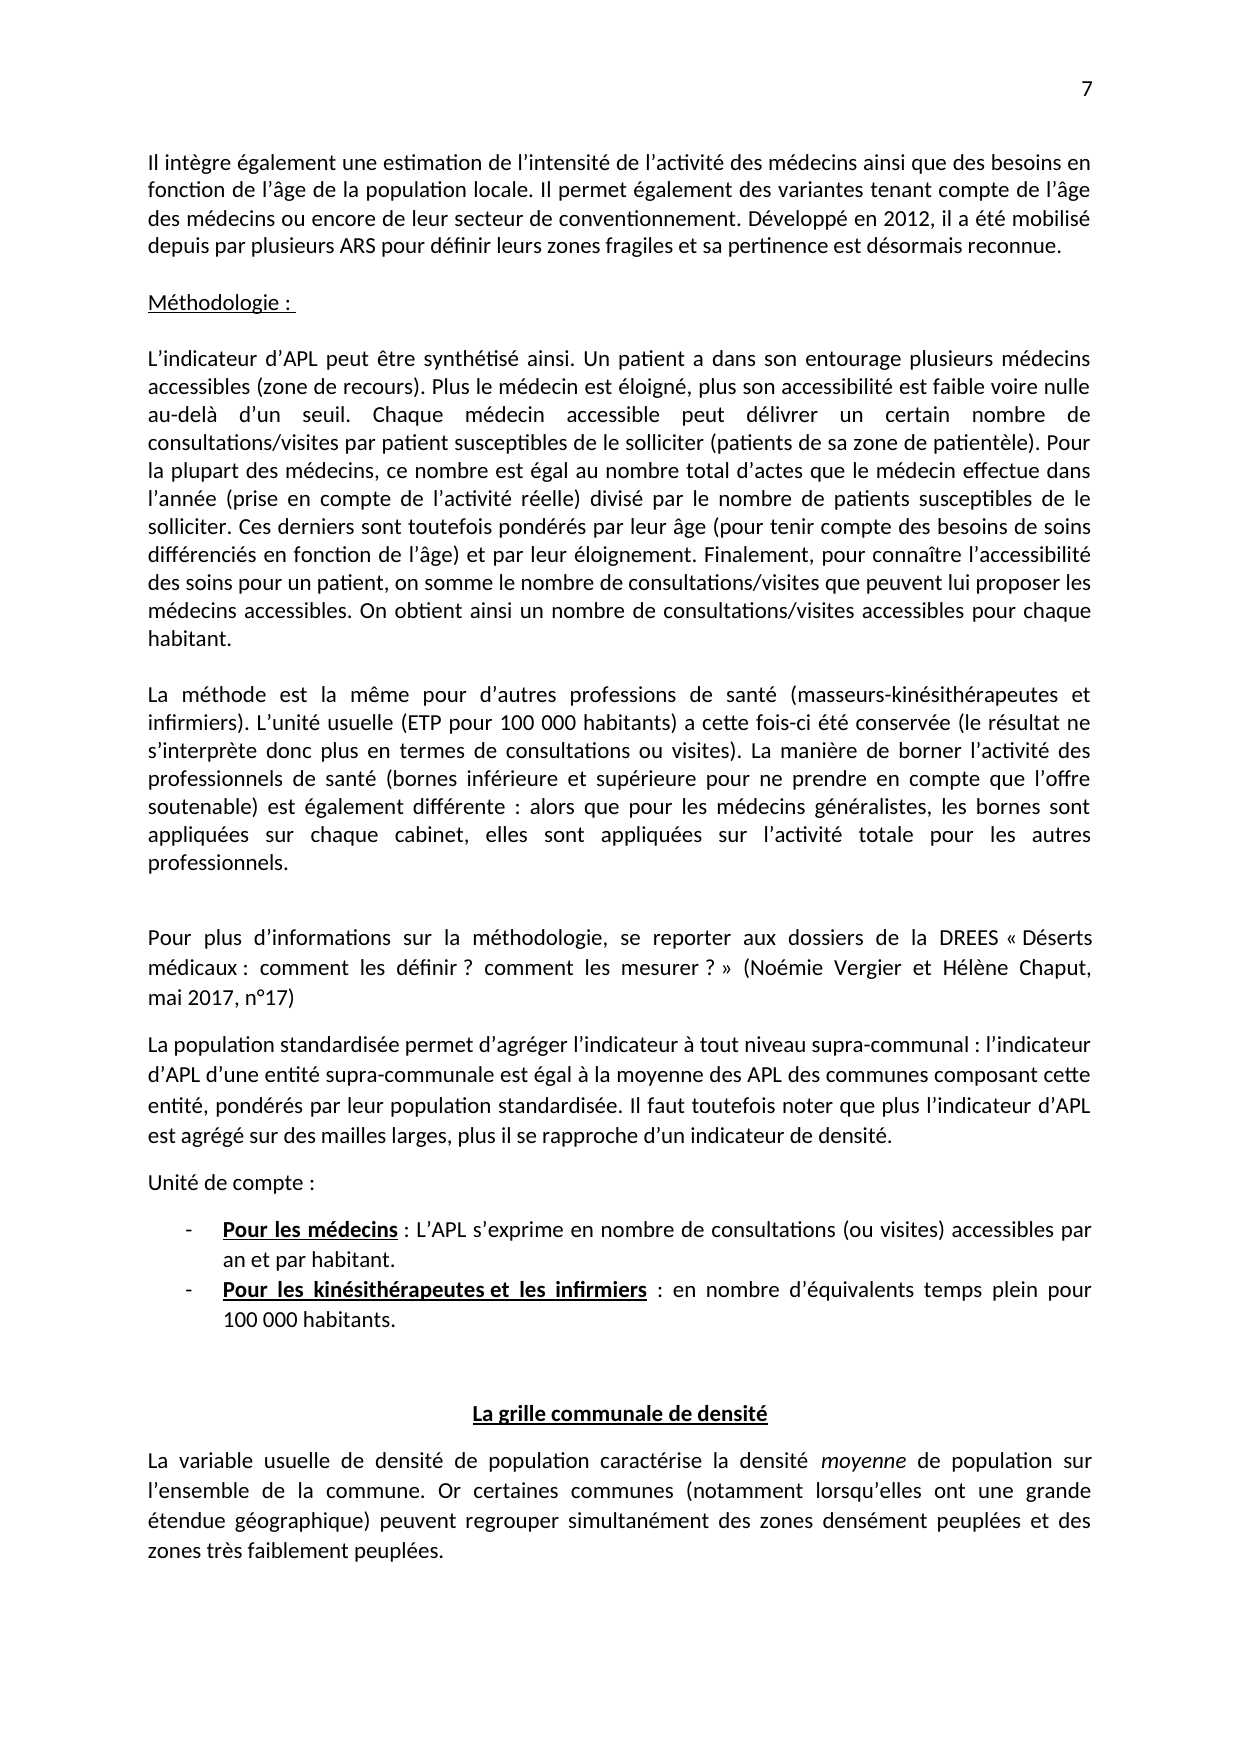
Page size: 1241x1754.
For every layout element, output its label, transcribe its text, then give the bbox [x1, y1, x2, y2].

text Méthodologie : [148, 288, 1093, 316]
text Unité de compte : [148, 1168, 1093, 1196]
list Pour les médecins : L’APL s’exprime en nombre de consultations (ou visites) accessibles par an et par habitant. [185, 1215, 1093, 1273]
text L’indicateur d’APL peut être synthétisé ainsi. Un patient a dans son entourage plusieurs médecins accessibles (zone de recours). Plus le médecin est éloigné, plus son accessibilité est faible voire nulle au-delà d’un seuil. Chaque médecin accessible peut délivrer un certain nombre de consultations/visites par patient susceptibles de le solliciter (patients de sa zone de patientèle). Pour la plupart des médecins, ce nombre est égal au nombre total d’actes que le médecin effectue dans l’année (prise en compte de l’activité réelle) divisé par le nombre de patients susceptibles de le solliciter. Ces derniers sont toutefois pondérés par leur âge (pour tenir compte des besoins de soins différenciés en fonction de l’âge) et par leur éloignement. Finalement, pour connaître l’accessibilité des soins pour un patient, on somme le nombre de consultations/visites que peuvent lui proposer les médecins accessibles. On obtient ainsi un nombre de consultations/visites accessibles pour chaque habitant. [148, 344, 1093, 652]
text La grille communale de densité [148, 1399, 1093, 1427]
text Il intègre également une estimation de l’intensité de l’activité des médecins ainsi que des besoins en fonction de l’âge de la population locale. Il permet également des variantes tenant compte de l’âge des médecins ou encore de leur secteur de conventionnement. Développé en 2012, il a été mobilisé depuis par plusieurs ARS pour définir leurs zones fragiles et sa pertinence est désormais reconnue. [148, 148, 1093, 260]
text La population standardisée permet d’agréger l’indicateur à tout niveau supra-communal : l’indicateur d’APL d’une entité supra-communale est égal à la moyenne des APL des communes composant cette entité, pondérés par leur population standardisée. Il faut toutefois noter que plus l’indicateur d’APL est agrégé sur des mailles larges, plus il se rapproche d’un indicateur de densité. [148, 1030, 1093, 1149]
list Pour les kinésithérapeutes et les infirmiers : en nombre d’équivalents temps plein pour 100 000 habitants. [185, 1275, 1093, 1333]
text Pour plus d’informations sur la méthodologie, se reporter aux dossiers de la DREES « Déserts médicaux : comment les définir ? comment les mesurer ? » (Noémie Vergier et Hélène Chaput, mai 2017, n°17) [148, 923, 1093, 1011]
text La variable usuelle de densité de population caractérise la densité moyenne de population sur l’ensemble de la commune. Or certaines communes (notamment lorsqu’elles ont une grande étendue géographique) peuvent regrouper simultanément des zones densément peuplées et des zones très faiblement peuplées. [148, 1446, 1093, 1564]
text La méthode est la même pour d’autres professions de santé (masseurs-kinésithérapeutes et infirmiers). L’unité usuelle (ETP pour 100 000 habitants) a cette fois-ci été conservée (le résultat ne s’interprète donc plus en termes de consultations ou visites). La manière de borner l’activité des professionnels de santé (bornes inférieure et supérieure pour ne prendre en compte que l’offre soutenable) est également différente : alors que pour les médecins généralistes, les bornes sont appliquées sur chaque cabinet, elles sont appliquées sur l’activité totale pour les autres professionnels. [148, 680, 1093, 876]
